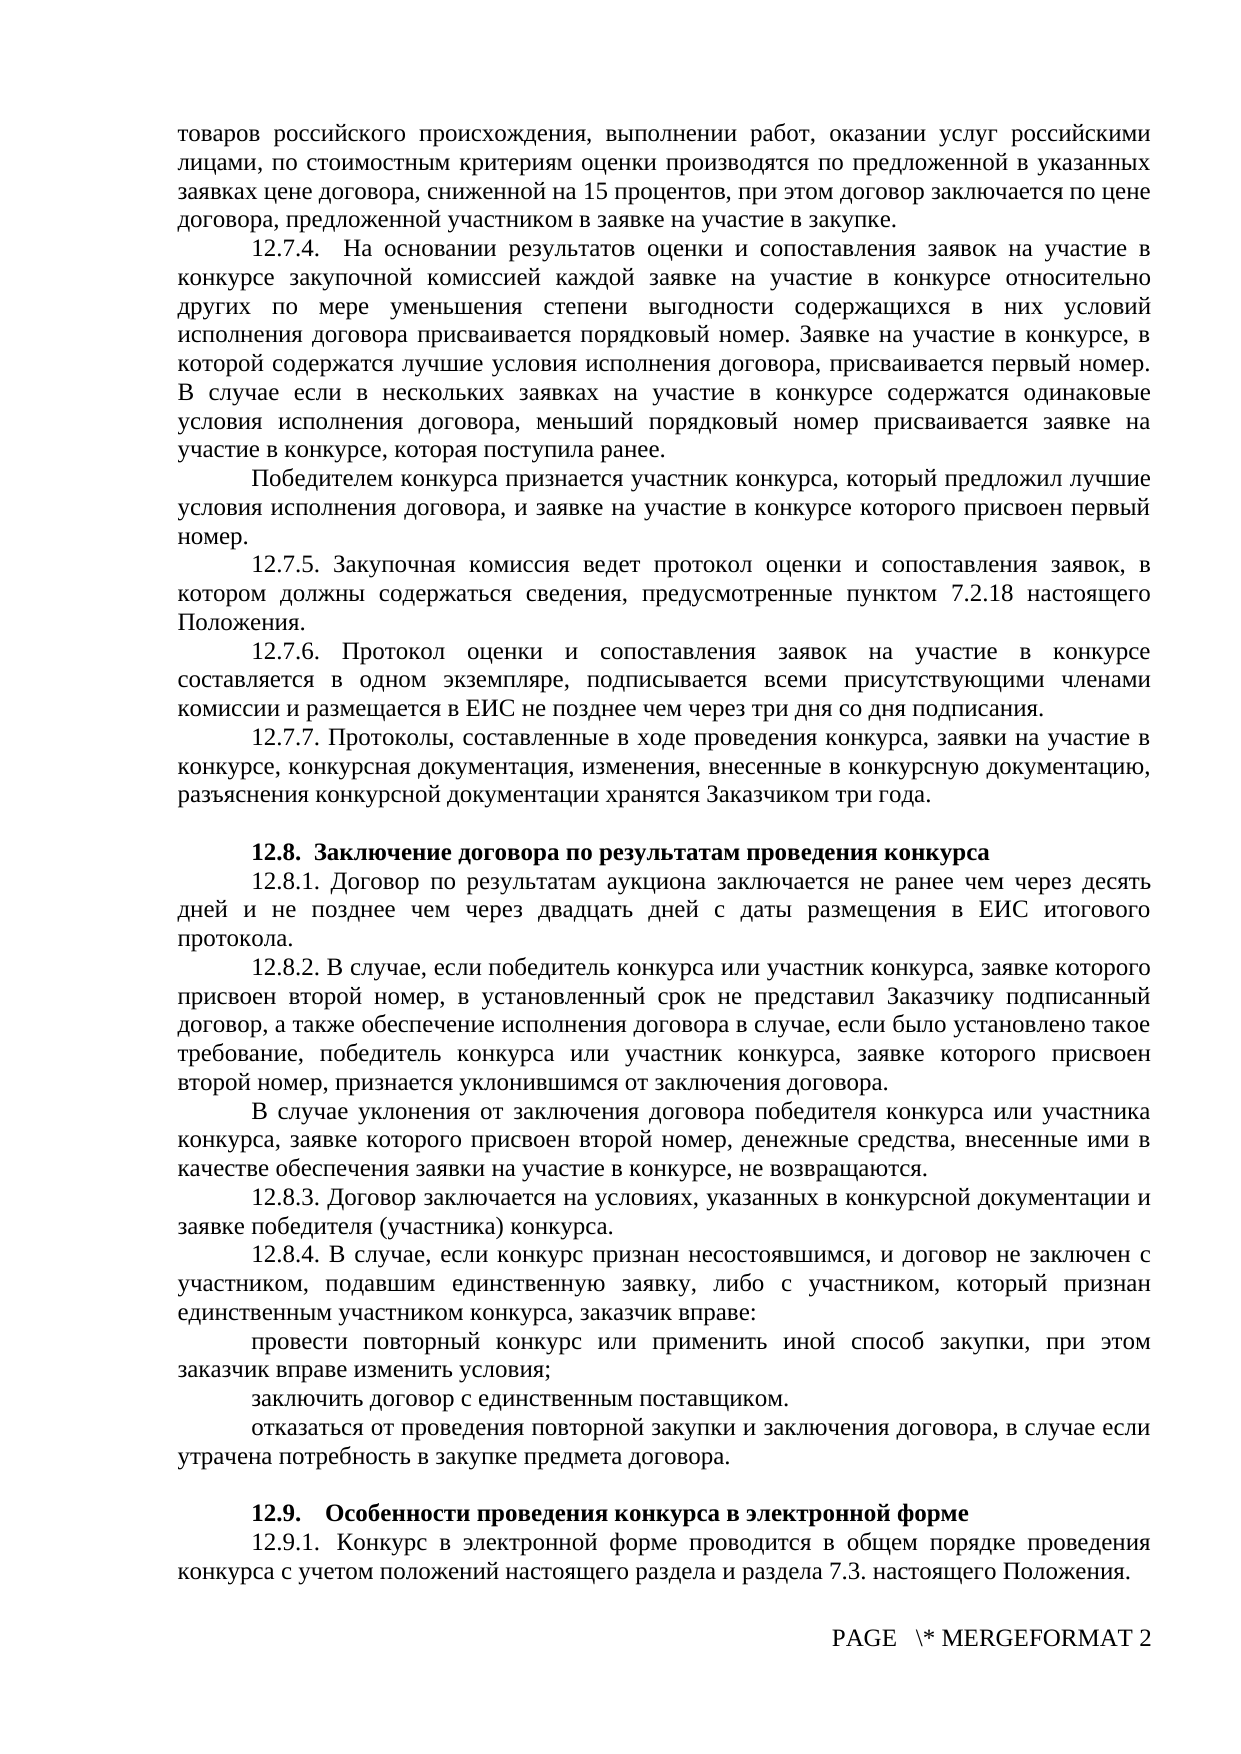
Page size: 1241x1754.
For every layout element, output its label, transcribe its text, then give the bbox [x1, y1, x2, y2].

text 12.7.6. Протокол оценки и сопоставления заявок на участие в конкурсе составляется в одном экземпляре, подписывается всеми присутствующими членами комиссии и размещается в ЕИС не позднее чем через три дня со дня подписания. [177, 636, 1152, 722]
text 12.8.3. Договор заключается на условиях, указанных в конкурсной документации и заявке победителя (участника) конкурса. [177, 1182, 1152, 1239]
text отказаться от проведения повторной закупки и заключения договора, в случае если утрачена потребность в закупке предмета договора. [177, 1412, 1152, 1469]
text 12.7.7. Протоколы, составленные в ходе проведения конкурса, заявки на участие в конкурсе, конкурсная документация, изменения, внесенные в конкурсную документацию, разъяснения конкурсной документации хранятся Заказчиком три года. [177, 722, 1152, 808]
text 12.9.1. Конкурс в электронной форме проводится в общем порядке проведения конкурса с учетом положений настоящего раздела и раздела 7.3. настоящего Положения. [177, 1527, 1152, 1584]
text 12.7.5. Закупочная комиссия ведет протокол оценки и сопоставления заявок, в котором должны содержаться сведения, предусмотренные пунктом 7.2.18 настоящего Положения. [177, 549, 1152, 636]
text В случае уклонения от заключения договора победителя конкурса или участника конкурса, заявке которого присвоен второй номер, денежные средства, внесенные ими в качестве обеспечения заявки на участие в конкурсе, не возвращаются. [177, 1096, 1152, 1182]
text провести повторный конкурс или применить иной способ закупки, при этом заказчик вправе изменить условия; [177, 1326, 1152, 1383]
text Победителем конкурса признается участник конкурса, который предложил лучшие условия исполнения договора, и заявке на участие в конкурсе которого присвоен первый номер. [177, 463, 1152, 549]
text заключить договор с единственным поставщиком. [177, 1383, 1152, 1412]
text 12.9. Особенности проведения конкурса в электронной форме [177, 1498, 1152, 1527]
text 12.8.2. В случае, если победитель конкурса или участник конкурса, заявке которого присвоен второй номер, в установленный срок не представил Заказчику подписанный договор, а также обеспечение исполнения договора в случае, если было установлено такое требование, победитель конкурса или участник конкурса, заявке которого присвоен второй номер, признается уклонившимся от заключения договора. [177, 952, 1152, 1096]
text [177, 118, 1152, 233]
text 12.8.4. В случае, если конкурс признан несостоявшимся, и договор не заключен с участником, подавшим единственную заявку, либо с участником, который признан единственным участником конкурса, заказчик вправе: [177, 1239, 1152, 1326]
text 12.8. Заключение договора по результатам проведения конкурса [177, 837, 1152, 866]
text 12.8.1. Договор по результатам аукциона заключается не ранее чем через десять дней и не позднее чем через двадцать дней с даты размещения в ЕИС итогового протокола. [177, 866, 1152, 952]
text 12.7.4. На основании результатов оценки и сопоставления заявок на участие в конкурсе закупочной комиссией каждой заявке на участие в конкурсе относительно других по мере уменьшения степени выгодности содержащихся в них условий исполнения договора присваивается порядковый номер. Заявке на участие в конкурсе, в которой содержатся лучшие условия исполнения договора, присваивается первый номер. В случае если в нескольких заявках на участие в конкурсе содержатся одинаковые условия исполнения договора, меньший порядковый номер присваивается заявке на участие в конкурсе, которая поступила ранее. [177, 233, 1152, 463]
